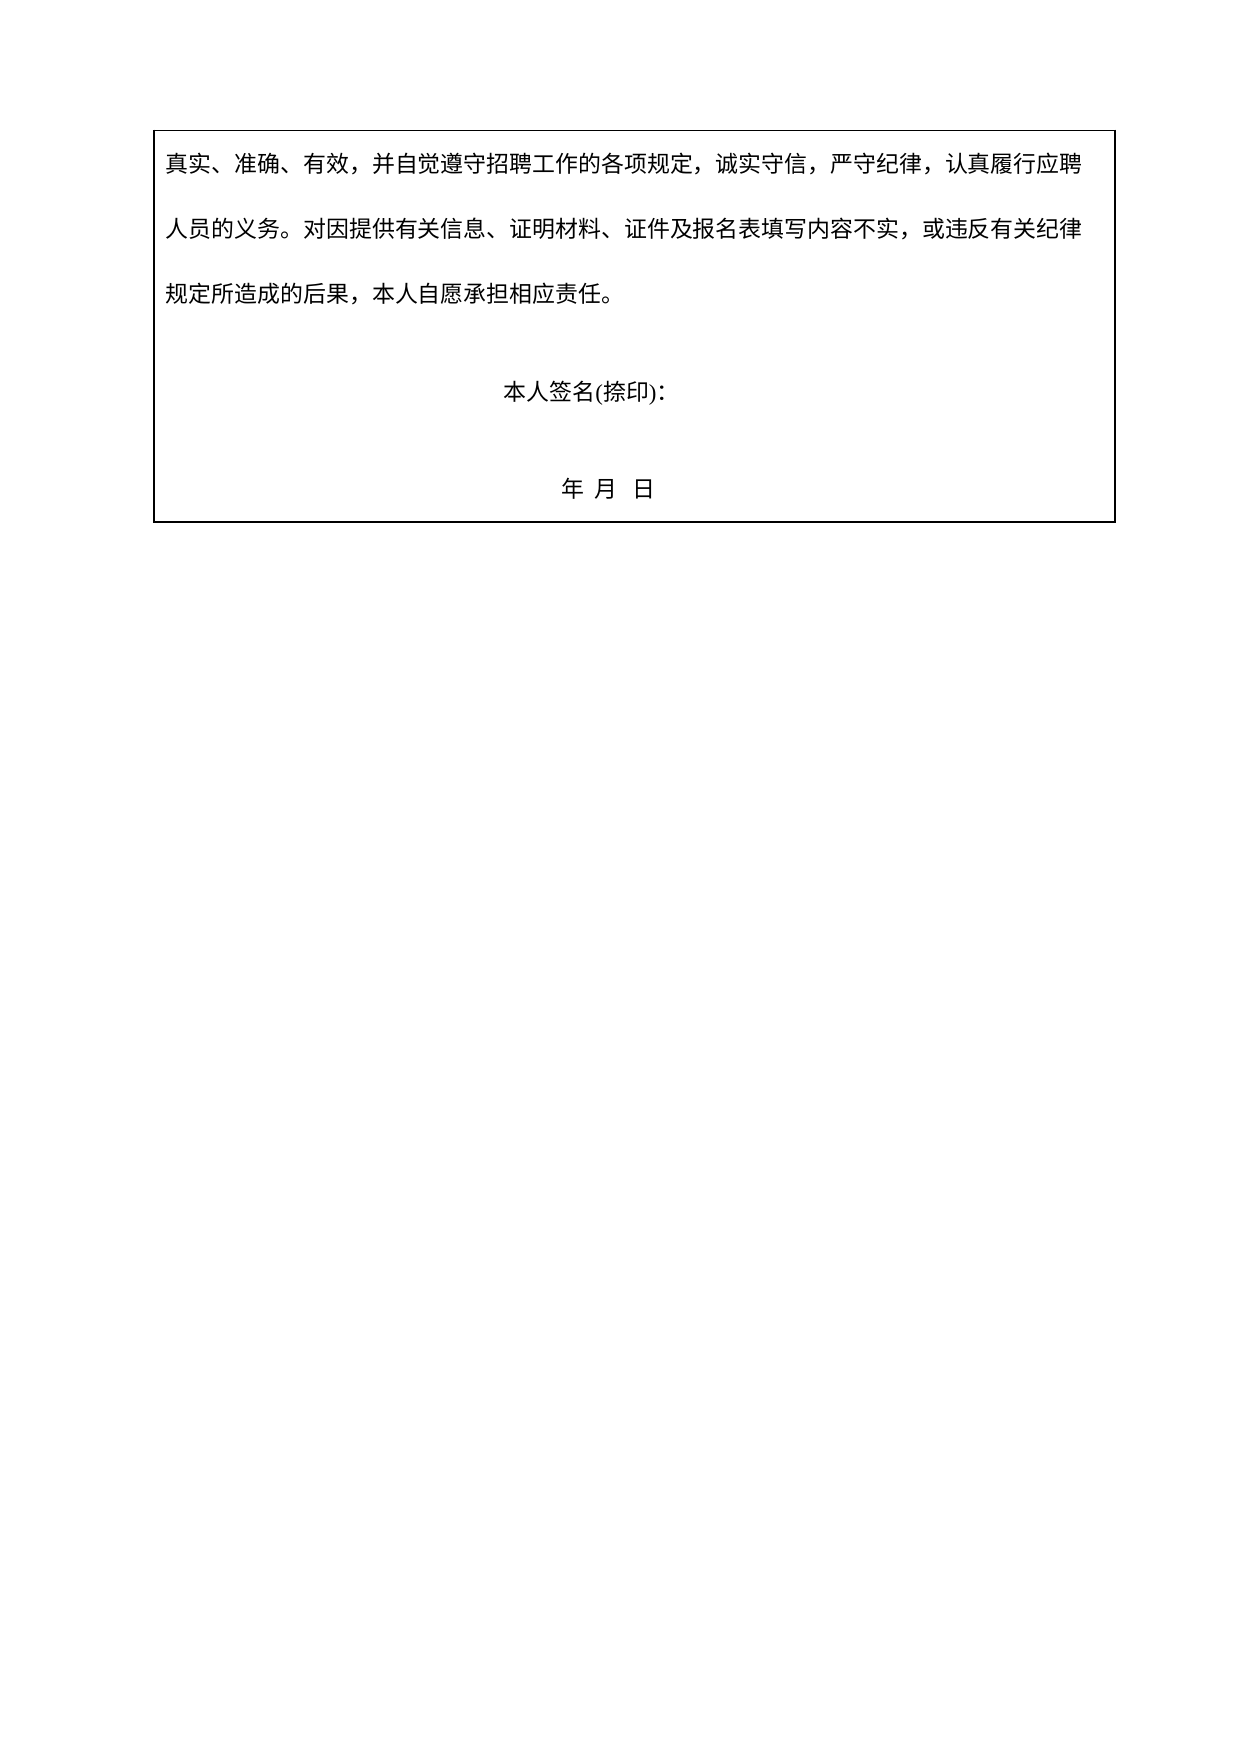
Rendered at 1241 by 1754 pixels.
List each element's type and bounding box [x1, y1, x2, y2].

table_cell [155, 131, 1114, 521]
